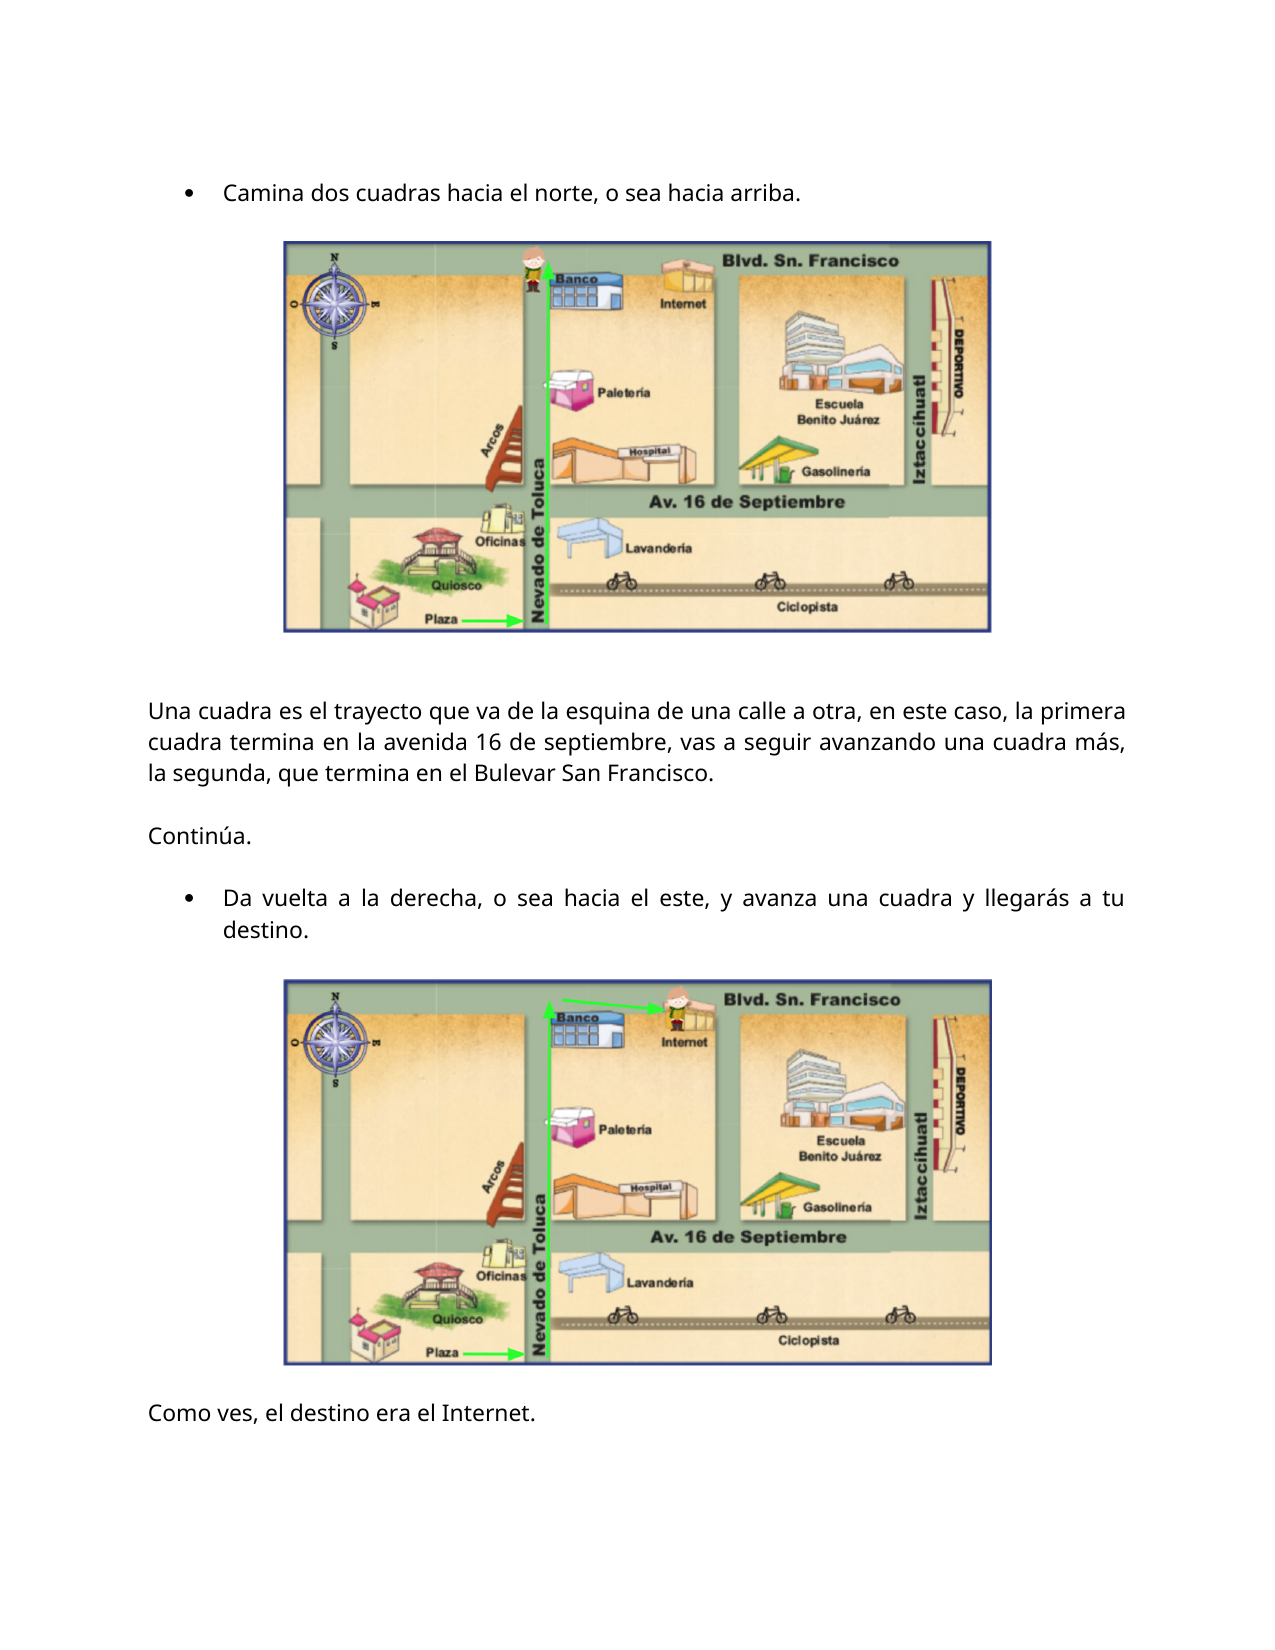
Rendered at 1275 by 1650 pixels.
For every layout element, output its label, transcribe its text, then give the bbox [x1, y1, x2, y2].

list Da vuelta a la derecha, o sea hacia el este, y avanza una cuadra y llegarás a tu destino. [185, 882, 1127, 945]
list Camina dos cuadras hacia el norte, o sea hacia arriba. [185, 177, 1127, 208]
picture [283, 239, 992, 633]
text Continúa. [148, 820, 1127, 851]
text Como ves, el destino era el Internet. [148, 1397, 1127, 1428]
picture [283, 976, 992, 1366]
text Una cuadra es el trayecto que va de la esquina de una calle a otra, en este caso, la primera cuadra termina en la avenida 16 de septiembre, vas a seguir avanzando una cuadra más, la segunda, que termina en el Bulevar San Francisco. [148, 695, 1127, 789]
